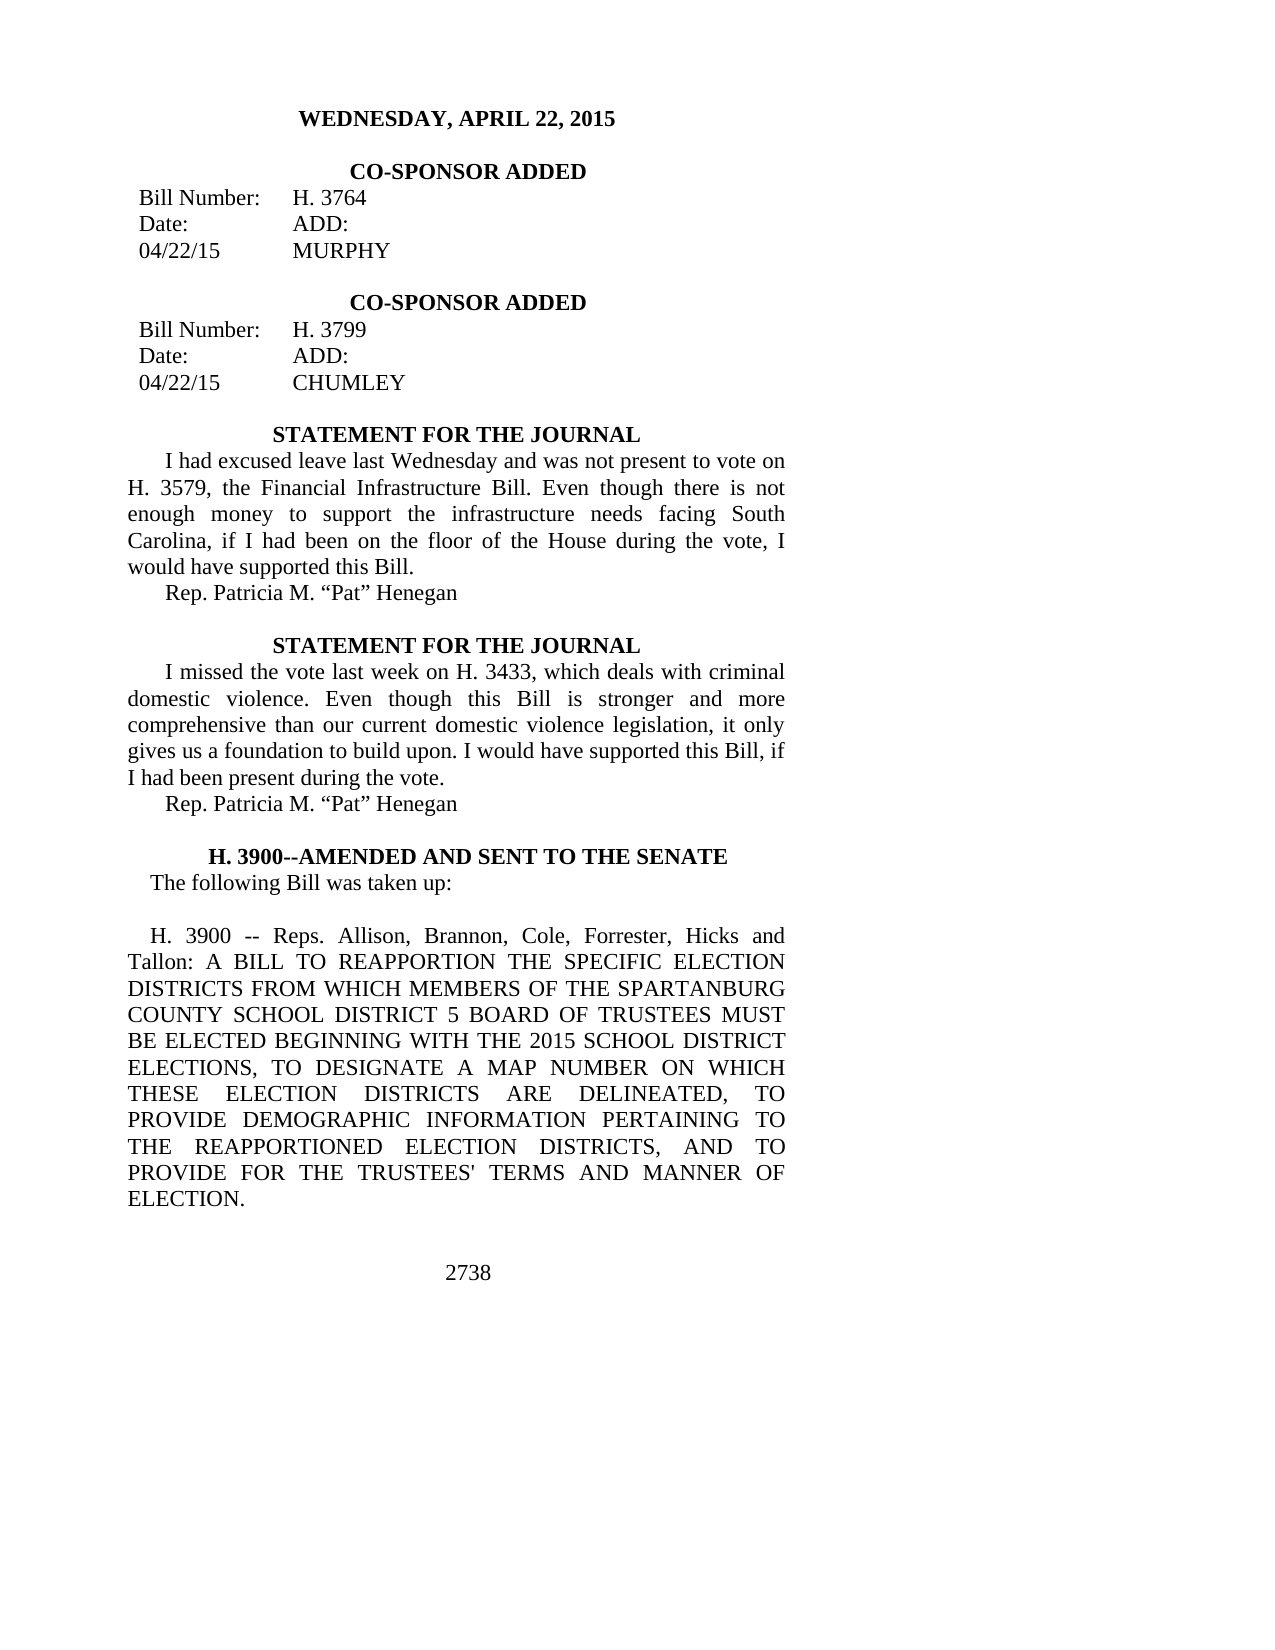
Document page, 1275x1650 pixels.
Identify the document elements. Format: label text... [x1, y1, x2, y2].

table_cell ADD: [281, 342, 426, 368]
text H. 3900 -- Reps. Allison, Brannon, Cole, Forrester, Hicks and Tallon: A BILL TO REAPPORTION THE SPECIFIC ELECTION DISTRICTS FROM WHICH MEMBERS OF THE SPARTANBURG COUNTY SCHOOL DISTRICT 5 BOARD OF TRUSTEES MUST BE ELECTED BEGINNING WITH THE 2015 SCHOOL DISTRICT ELECTIONS, TO DESIGNATE A MAP NUMBER ON WHICH THESE ELECTION DISTRICTS ARE DELINEATED, TO PROVIDE DEMOGRAPHIC INFORMATION PERTAINING TO THE REAPPORTIONED ELECTION DISTRICTS, AND TO PROVIDE FOR THE TRUSTEES' TERMS AND MANNER OF ELECTION. [127, 922, 786, 1212]
text H. 3900--AMENDED AND SENT TO THE SENATE [127, 843, 786, 869]
table_cell CHUMLEY [281, 369, 426, 395]
text Rep. Patricia M. “Pat” Henegan [127, 790, 786, 817]
table_cell MURPHY [281, 237, 411, 263]
table_header H. 3799 [281, 316, 426, 342]
text Rep. Patricia M. “Pat” Henegan [127, 579, 786, 606]
text The following Bill was taken up: [127, 869, 786, 896]
table_cell Date: [128, 342, 281, 368]
title STATEMENT FOR THE JOURNAL [127, 632, 786, 658]
title STATEMENT FOR THE JOURNAL [127, 421, 786, 448]
title I had excused leave last Wednesday and was not present to vote on H. 3579, the Financial Infrastructure Bill. Even though there is not enough money to support the infrastructure needs facing South Carolina, if I had been on the floor of the House during the vote, I would have supported this Bill. [127, 448, 786, 579]
table_header Bill Number: [128, 184, 281, 210]
table_cell ADD: [281, 210, 411, 237]
table_header H. 3764 [281, 184, 411, 210]
table_cell 04/22/15 [128, 237, 281, 263]
text CO-SPONSOR ADDED [127, 289, 786, 316]
table_header Bill Number: [128, 316, 281, 342]
table_cell 04/22/15 [128, 369, 281, 395]
table_cell Date: [128, 210, 281, 237]
text CO-SPONSOR ADDED [127, 158, 786, 184]
text I missed the vote last week on H. 3433, which deals with criminal domestic violence. Even though this Bill is stronger and more comprehensive than our current domestic violence legislation, it only gives us a foundation to build upon. I would have supported this Bill, if I had been present during the vote. [127, 658, 786, 790]
